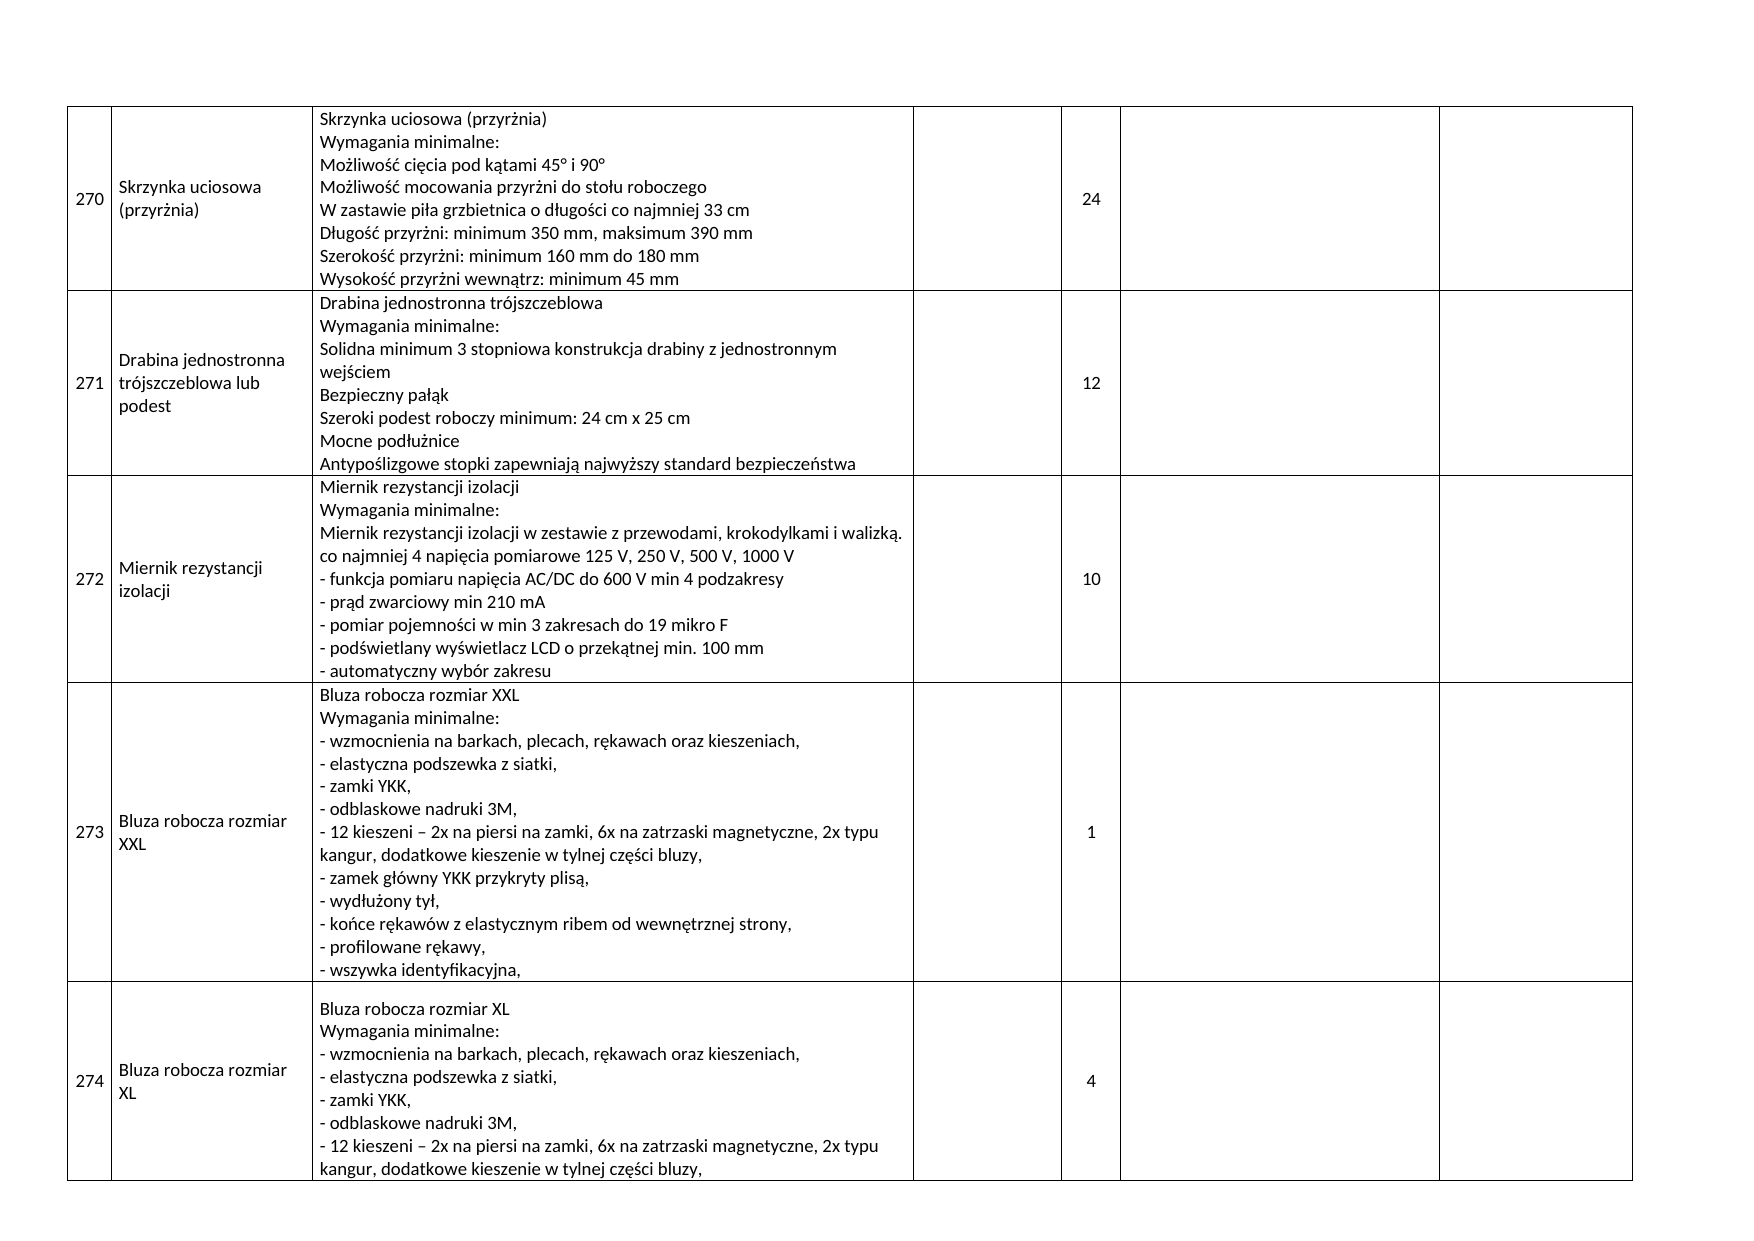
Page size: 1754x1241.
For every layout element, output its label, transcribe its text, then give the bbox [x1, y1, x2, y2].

table_cell [1121, 683, 1268, 981]
table_cell Bluza robocza rozmiar XXL Wymagania minimalne: - wzmocnienia na barkach, plecach, rękawach oraz kieszeniach, - elastyczna podszewka z siatki, - zamki YKK, - odblaskowe nadruki 3M, - 12 kieszeni – 2x na piersi na zamki, 6x na zatrzaski magnetyczne, 2x typu kangur, dodatkowe kieszenie w tylnej części bluzy, - zamek główny YKK przykryty plisą, - wydłużony tył, - końce rękawów z elastycznym ribem od wewnętrznej strony, - profilowane rękawy, - wszywka identyfikacyjna, [313, 683, 913, 981]
table_cell [914, 982, 1061, 1180]
table_cell [1440, 982, 1632, 1180]
table_cell [1268, 683, 1439, 981]
table_cell [1121, 476, 1268, 682]
table_cell Bluza robocza rozmiar XXL [112, 683, 312, 981]
table_cell 271 [68, 291, 111, 474]
table_cell [914, 291, 1061, 474]
table_cell [914, 683, 1061, 981]
table_cell [1268, 982, 1439, 1180]
table_cell [914, 107, 1061, 290]
table_cell [1440, 683, 1632, 981]
table_cell [914, 476, 1061, 682]
table_cell Miernik rezystancji izolacji Wymagania minimalne: Miernik rezystancji izolacji w zestawie z przewodami, krokodylkami i walizką. co najmniej 4 napięcia pomiarowe 125 V, 250 V, 500 V, 1000 V - funkcja pomiaru napięcia AC/DC do 600 V min 4 podzakresy - prąd zwarciowy min 210 mA - pomiar pojemności w min 3 zakresach do 19 mikro F - podświetlany wyświetlacz LCD o przekątnej min. 100 mm - automatyczny wybór zakresu [313, 476, 913, 682]
table_cell 4 [1062, 982, 1120, 1180]
table_cell 24 [1062, 107, 1120, 290]
table_cell [1440, 476, 1632, 682]
table_cell Skrzynka uciosowa (przyrżnia) Wymagania minimalne: Możliwość cięcia pod kątami 45° i 90° Możliwość mocowania przyrżni do stołu roboczego W zastawie piła grzbietnica o długości co najmniej 33 cm Długość przyrżni: minimum 350 mm, maksimum 390 mm Szerokość przyrżni: minimum 160 mm do 180 mm Wysokość przyrżni wewnątrz: minimum 45 mm [313, 107, 913, 290]
table_cell Drabina jednostronna trójszczeblowa Wymagania minimalne: Solidna minimum 3 stopniowa konstrukcja drabiny z jednostronnym wejściem Bezpieczny pałąk Szeroki podest roboczy minimum: 24 cm x 25 cm Mocne podłużnice Antypoślizgowe stopki zapewniają najwyższy standard bezpieczeństwa [313, 291, 913, 474]
table_cell [1440, 291, 1632, 474]
table_cell 12 [1062, 291, 1120, 474]
table_cell Miernik rezystancji izolacji [112, 476, 312, 682]
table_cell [112, 982, 312, 1180]
table_cell [1268, 107, 1439, 290]
table_cell 10 [1062, 476, 1120, 682]
table_cell [1121, 982, 1268, 1180]
table_cell [1121, 107, 1268, 290]
table_cell 1 [1062, 683, 1120, 981]
table_cell [1440, 107, 1632, 290]
table_cell 273 [68, 683, 111, 981]
table_cell [1268, 291, 1439, 474]
table_cell [1268, 476, 1439, 682]
table_cell 274 [68, 982, 111, 1180]
table_cell 272 [68, 476, 111, 682]
table_cell Drabina jednostronna trójszczeblowa lub podest [112, 291, 312, 474]
table_cell 270 [68, 107, 111, 290]
table_cell [1121, 291, 1268, 474]
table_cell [313, 982, 913, 1180]
table_cell Skrzynka uciosowa (przyrżnia) [112, 107, 312, 290]
